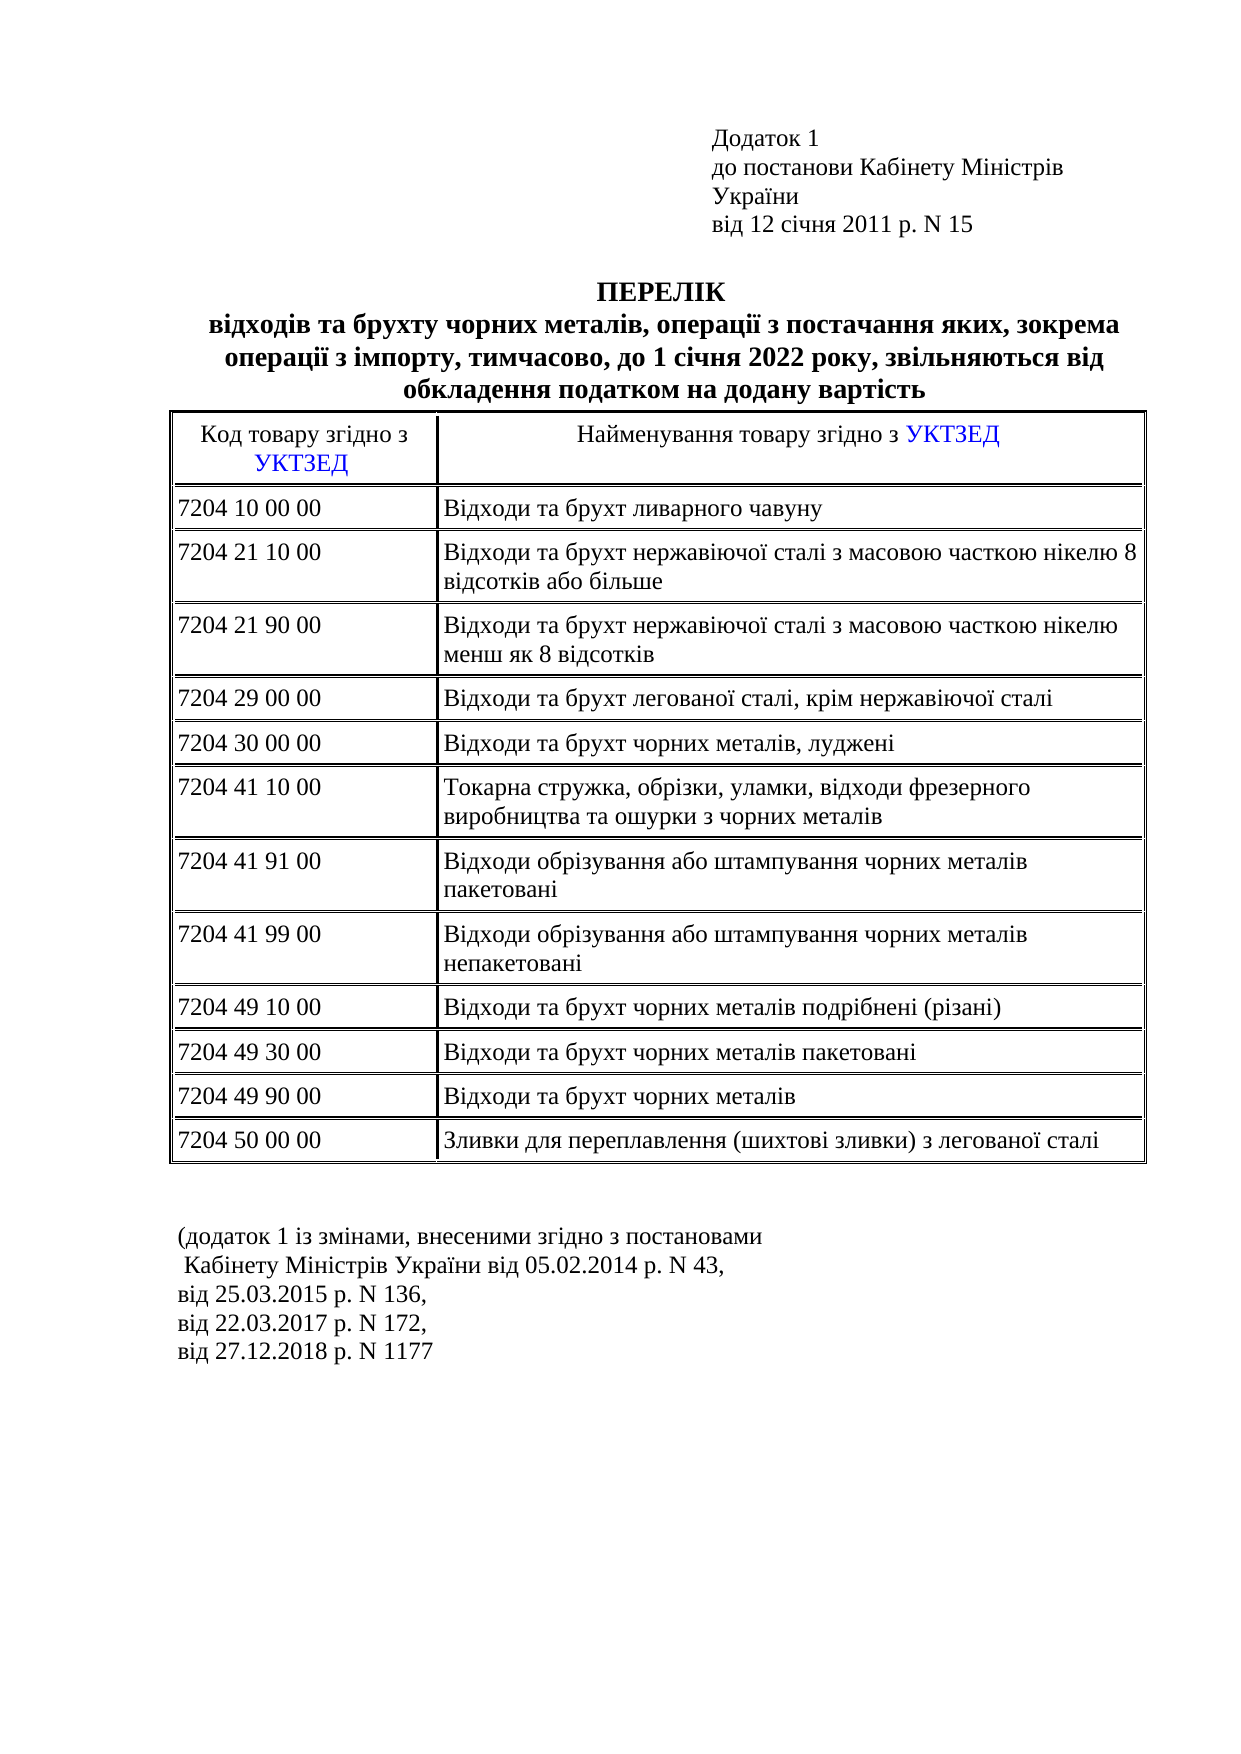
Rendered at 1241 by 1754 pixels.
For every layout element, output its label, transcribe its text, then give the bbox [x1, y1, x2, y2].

table_cell Відходи та брухт нержавіючої сталі з масовою часткою нікелю менш як 8 відсотків [437, 601, 1145, 674]
text (додаток 1 із змінами, внесеними згідно з постановами Кабінету Міністрів України від 05.02.2014 р. N 43, від 25.03.2015 р. N 136, від 22.03.2017 р. N 172, від 27.12.2018 р. N 1177 [177, 1221, 1152, 1365]
table_cell 7204 50 00 00 [173, 1116, 437, 1161]
table_cell Відходи та брухт чорних металів подрібнені (різані) [437, 983, 1145, 1027]
table_cell Відходи та брухт чорних металів [437, 1072, 1145, 1116]
table_cell 7204 21 90 00 [171, 601, 437, 674]
table_cell Відходи обрізування або штампування чорних металів непакетовані [439, 910, 1144, 983]
table_cell 7204 41 99 00 [173, 910, 436, 983]
table_cell Відходи та брухт легованої сталі, крім нержавіючої сталі [439, 674, 1144, 718]
table_cell 7204 49 90 00 [171, 1072, 437, 1116]
table_cell Відходи та брухт чорних металів пакетовані [439, 1027, 1144, 1072]
table_cell 7204 41 91 00 [173, 836, 436, 909]
table_cell Відходи та брухт нержавіючої сталі з масовою часткою нікелю 8 відсотків або більше [437, 528, 1145, 601]
table_cell Відходи та брухт чорних металів, луджені [439, 719, 1144, 763]
table_header Найменування товару згідно з УКТЗЕД [437, 413, 1144, 483]
table_cell Зливки для переплавлення (шихтові зливки) з легованої сталі [437, 1116, 1144, 1161]
table_cell 7204 10 00 00 [173, 483, 436, 528]
subtitle ПЕРЕЛІК відходів та брухту чорних металів, операції з постачання яких, зокрема операції з імпорту, тимчасово, до 1 січня 2022 року, звільняються від обкладення податком на додану вартість [177, 275, 1152, 405]
table_cell Відходи та брухт ливарного чавуну [439, 483, 1144, 528]
table_cell 7204 30 00 00 [173, 719, 436, 763]
table_cell 7204 41 10 00 [173, 763, 436, 836]
table_header Код товару згідно з УКТЗЕД [173, 412, 437, 483]
table_cell 7204 49 30 00 [173, 1027, 436, 1072]
table_cell Відходи обрізування або штампування чорних металів пакетовані [439, 836, 1144, 909]
table_cell 7204 29 00 00 [173, 674, 436, 718]
table_cell 7204 49 10 00 [171, 983, 437, 1027]
table_cell Токарна стружка, обрізки, уламки, відходи фрезерного виробництва та ошурки з чорних металів [439, 763, 1144, 836]
table_header Додаток 1 до постанови Кабінету Міністрів України від 12 січня 2011 р. N 15 [709, 120, 1147, 241]
table_cell 7204 21 10 00 [171, 528, 437, 601]
